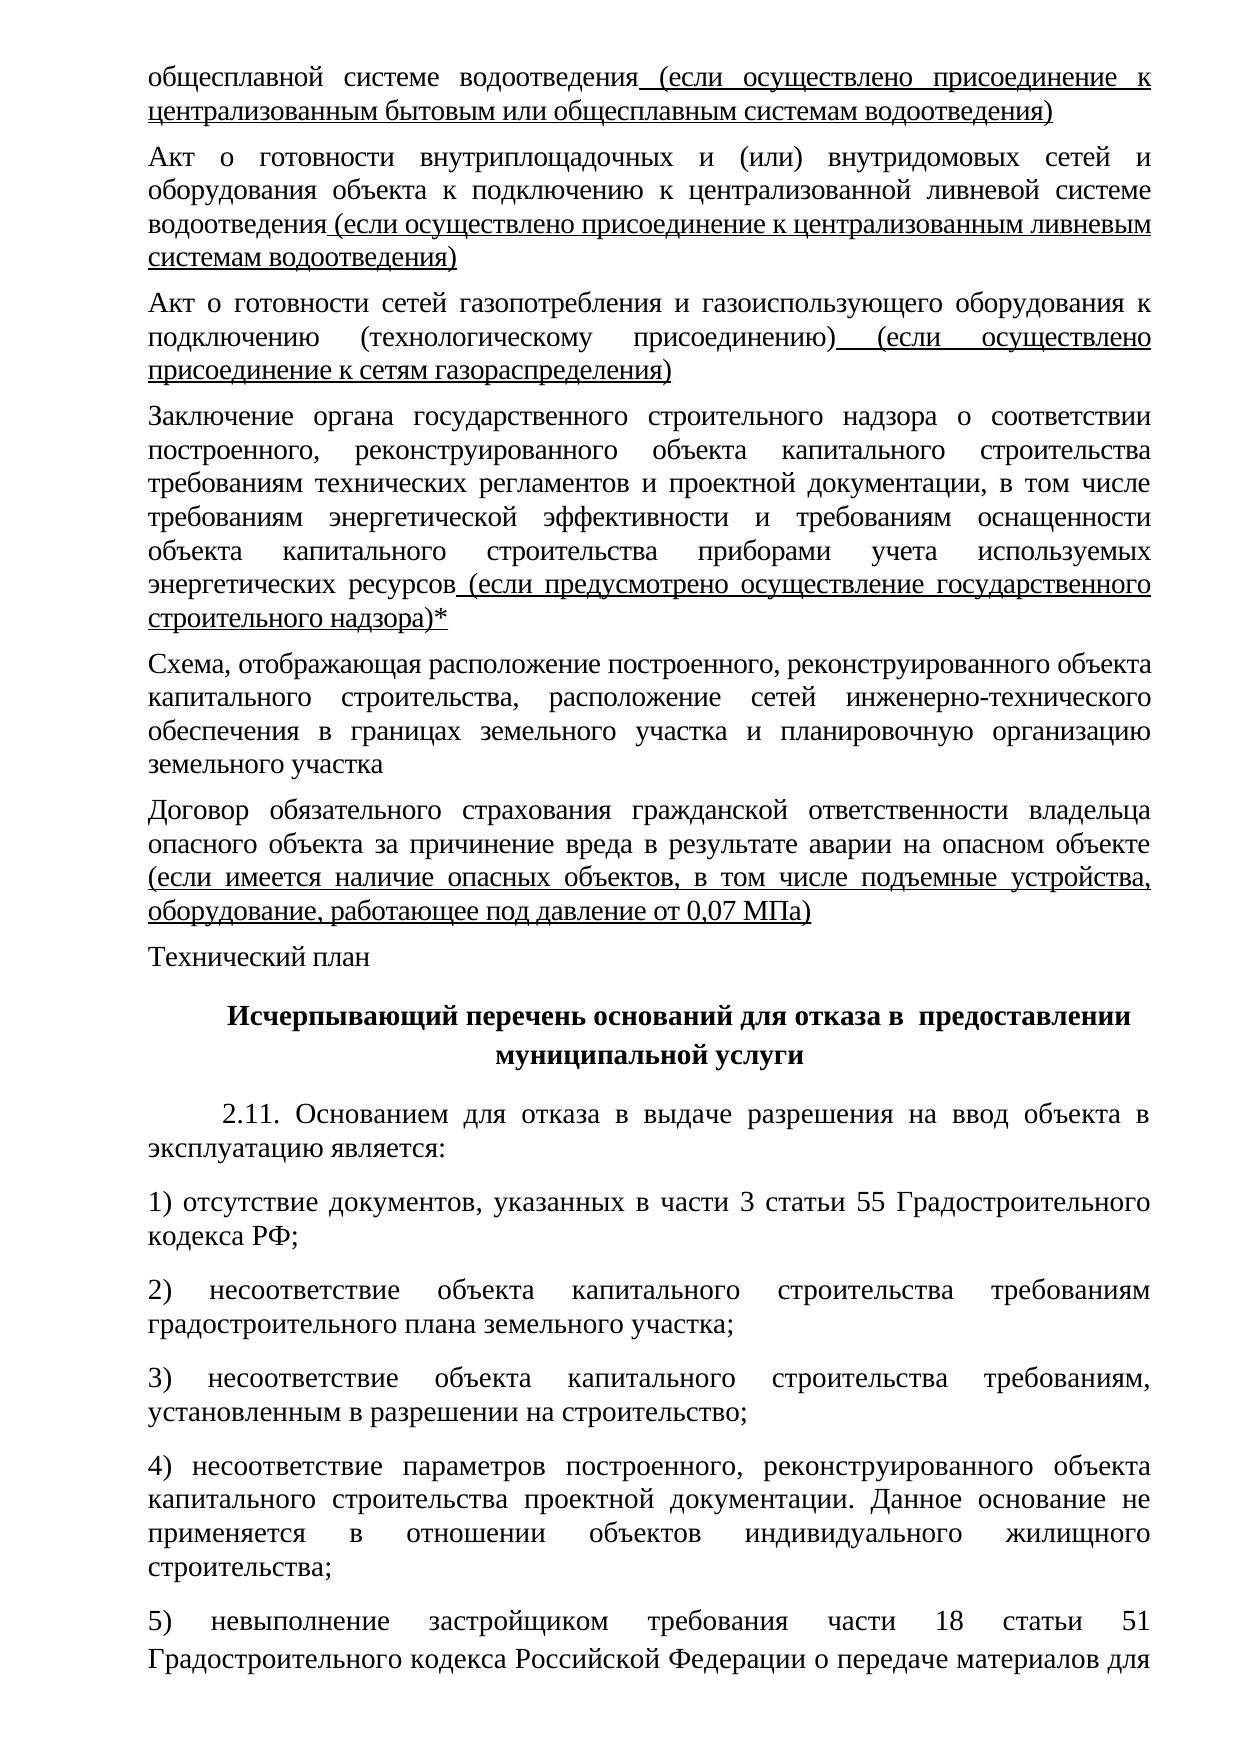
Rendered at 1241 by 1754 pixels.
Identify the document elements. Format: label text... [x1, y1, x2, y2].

text Акт о готовности сетей газопотребления и газоиспользующего оборудования к подключению (технологическому присоединению) (если осуществлено присоединение к сетям газораспределения) [148, 285, 1152, 386]
text Договор обязательного страхования гражданской ответственности владельца опасного объекта за причинение вреда в результате аварии на опасном объекте (если имеется наличие опасных объектов, в том числе подъемные устройства, оборудование, работающее под давление от 0,07 МПа) [148, 792, 1152, 927]
text Технический план [148, 939, 1152, 973]
text Исчерпывающий перечень оснований для отказа в предоставлении муниципальной услуги [148, 998, 1152, 1071]
text 1) отсутствие документов, указанных в части 3 статьи 55 Градостроительного кодекса РФ; [148, 1184, 1152, 1251]
text 2) несоответствие объекта капитального строительства требованиям градостроительного плана земельного участка; [148, 1272, 1152, 1339]
text Заключение органа государственного строительного надзора о соответствии построенного, реконструированного объекта капитального строительства требованиям технических регламентов и проектной документации, в том числе требованиям энергетической эффективности и требованиям оснащенности объекта капитального строительства приборами учета используемых энергетических ресурсов (если предусмотрено осуществление государственного строительного надзора)* [148, 398, 1152, 633]
text Акт о готовности внутриплощадочных и (или) внутридомовых сетей и оборудования объекта к подключению к централизованной ливневой системе водоотведения (если осуществлено присоединение к централизованным ливневым системам водоотведения) [148, 139, 1152, 273]
text 3) несоответствие объекта капитального строительства требованиям, установленным в разрешении на строительство; [148, 1360, 1152, 1427]
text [148, 1603, 1152, 1675]
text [148, 59, 1152, 126]
text 2.11. Основанием для отказа в выдаче разрешения на ввод объекта в эксплуатацию является: [148, 1096, 1152, 1163]
text 4) несоответствие параметров построенного, реконструированного объекта капитального строительства проектной документации. Данное основание не применяется в отношении объектов индивидуального жилищного строительства; [148, 1448, 1152, 1582]
text Схема, отображающая расположение построенного, реконструированного объекта капитального строительства, расположение сетей инженерно-технического обеспечения в границах земельного участка и планировочную организацию земельного участка [148, 646, 1152, 780]
